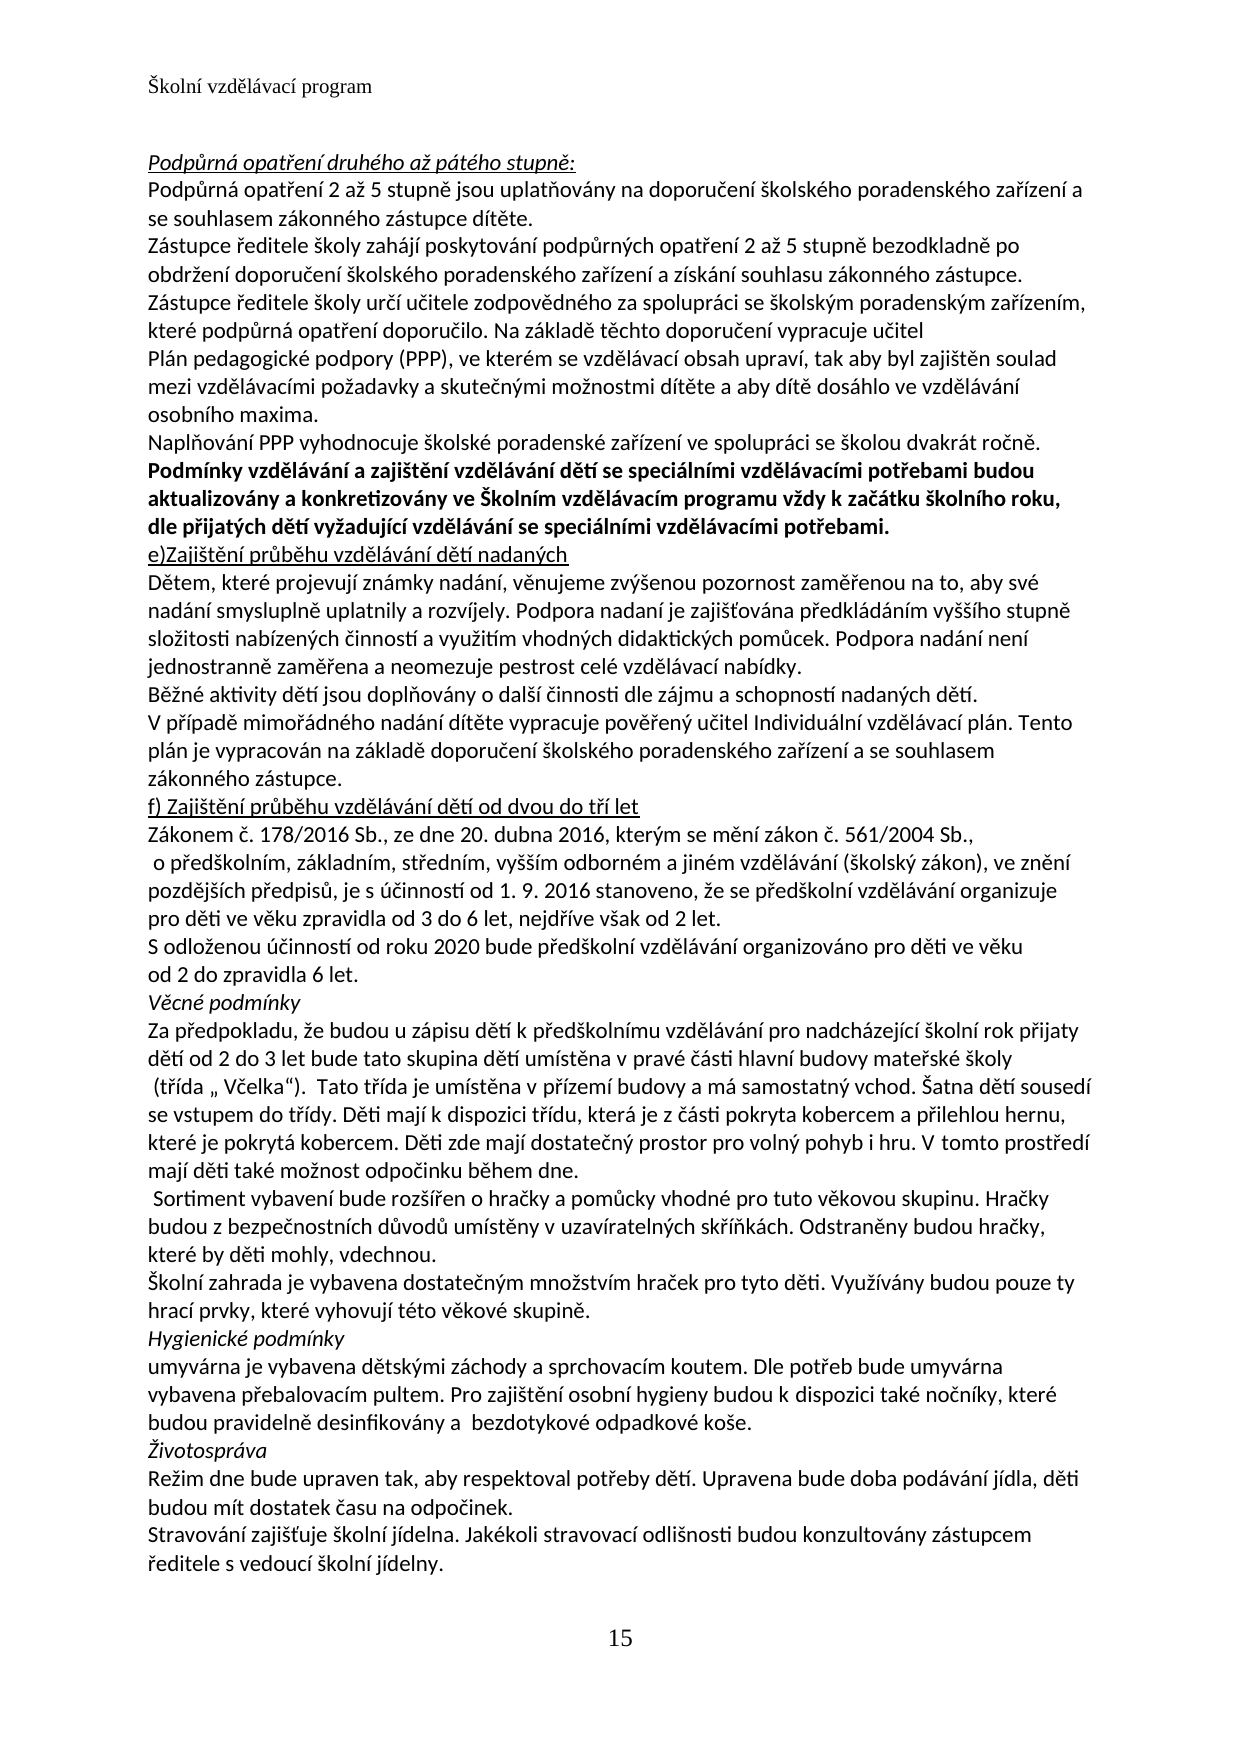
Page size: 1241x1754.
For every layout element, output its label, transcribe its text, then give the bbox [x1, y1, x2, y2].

text Školní zahrada je vybavena dostatečným množstvím hraček pro tyto děti. Využívány budou pouze ty hrací prvky, které vyhovují této věkové skupině. [148, 1268, 1093, 1324]
text Podpůrná opatření druhého až pátého stupně: [148, 148, 1093, 176]
text Podpůrná opatření 2 až 5 stupně jsou uplatňovány na doporučení školského poradenského zařízení a se souhlasem zákonného zástupce dítěte. [148, 176, 1093, 232]
text Zástupce ředitele školy určí učitele zodpovědného za spolupráci se školským poradenským zařízením, které podpůrná opatření doporučilo. Na základě těchto doporučení vypracuje učitel [148, 288, 1093, 344]
text umyvárna je vybavena dětskými záchody a sprchovacím koutem. Dle potřeb bude umyvárna vybavena přebalovacím pultem. Pro zajištění osobní hygieny budou k dispozici také nočníky, které budou pravidelně desinfikovány a bezdotykové odpadkové koše. [148, 1352, 1093, 1437]
text V případě mimořádného nadání dítěte vypracuje pověřený učitel Individuální vzdělávací plán. Tento plán je vypracován na základě doporučení školského poradenského zařízení a se souhlasem zákonného zástupce. [148, 708, 1093, 792]
text Podmínky vzdělávání a zajištění vzdělávání dětí se speciálními vzdělávacími potřebami budou aktualizovány a konkretizovány ve Školním vzdělávacím programu vždy k začátku školního roku, dle přijatých dětí vyžadující vzdělávání se speciálními vzdělávacími potřebami. [148, 456, 1093, 540]
text e)Zajištění průběhu vzdělávání dětí nadaných [148, 540, 1093, 568]
text Režim dne bude upraven tak, aby respektoval potřeby dětí. Upravena bude doba podávání jídla, děti budou mít dostatek času na odpočinek. [148, 1464, 1093, 1521]
text Hygienické podmínky [148, 1324, 1093, 1352]
text f) Zajištění průběhu vzdělávání dětí od dvou do tří let [148, 792, 1093, 820]
text Za předpokladu, že budou u zápisu dětí k předškolnímu vzdělávání pro nadcházející školní rok přijaty dětí od 2 do 3 let bude tato skupina dětí umístěna v pravé části hlavní budovy mateřské školy [148, 1016, 1093, 1072]
text S odloženou účinností od roku 2020 bude předškolní vzdělávání organizováno pro děti ve věku [148, 932, 1093, 960]
text Zákonem č. 178/2016 Sb., ze dne 20. dubna 2016, kterým se mění zákon č. 561/2004 Sb., [148, 820, 1093, 848]
text Běžné aktivity dětí jsou doplňovány o další činnosti dle zájmu a schopností nadaných dětí. [148, 680, 1093, 708]
text Zástupce ředitele školy zahájí poskytování podpůrných opatření 2 až 5 stupně bezodkladně po obdržení doporučení školského poradenského zařízení a získání souhlasu zákonného zástupce. [148, 232, 1093, 288]
text Životospráva [148, 1437, 1093, 1464]
text Stravování zajišťuje školní jídelna. Jakékoli stravovací odlišnosti budou konzultovány zástupcem ředitele s vedoucí školní jídelny. [148, 1521, 1093, 1577]
text Věcné podmínky [148, 988, 1093, 1016]
text Plán pedagogické podpory (PPP), ve kterém se vzdělávací obsah upraví, tak aby byl zajištěn soulad mezi vzdělávacími požadavky a skutečnými možnostmi dítěte a aby dítě dosáhlo ve vzdělávání osobního maxima. [148, 344, 1093, 428]
text od 2 do zpravidla 6 let. [148, 960, 1093, 988]
text (třída „ Včelka“). Tato třída je umístěna v přízemí budovy a má samostatný vchod. Šatna dětí sousedí se vstupem do třídy. Děti mají k dispozici třídu, která je z části pokryta kobercem a přilehlou hernu, které je pokrytá kobercem. Děti zde mají dostatečný prostor pro volný pohyb i hru. V tomto prostředí mají děti také možnost odpočinku během dne. [148, 1072, 1093, 1184]
text Sortiment vybavení bude rozšířen o hračky a pomůcky vhodné pro tuto věkovou skupinu. Hračky budou z bezpečnostních důvodů umístěny v uzavíratelných skříňkách. Odstraněny budou hračky, které by děti mohly, vdechnou. [148, 1184, 1093, 1268]
text Dětem, které projevují známky nadání, věnujeme zvýšenou pozornost zaměřenou na to, aby své nadání smysluplně uplatnily a rozvíjely. Podpora nadaní je zajišťována předkládáním vyššího stupně složitosti nabízených činností a využitím vhodných didaktických pomůcek. Podpora nadání není jednostranně zaměřena a neomezuje pestrost celé vzdělávací nabídky. [148, 568, 1093, 680]
text Naplňování PPP vyhodnocuje školské poradenské zařízení ve spolupráci se školou dvakrát ročně. [148, 428, 1093, 456]
text o předškolním, základním, středním, vyšším odborném a jiném vzdělávání (školský zákon), ve znění pozdějších předpisů, je s účinností od 1. 9. 2016 stanoveno, že se předškolní vzdělávání organizuje pro děti ve věku zpravidla od 3 do 6 let, nejdříve však od 2 let. [148, 848, 1093, 932]
